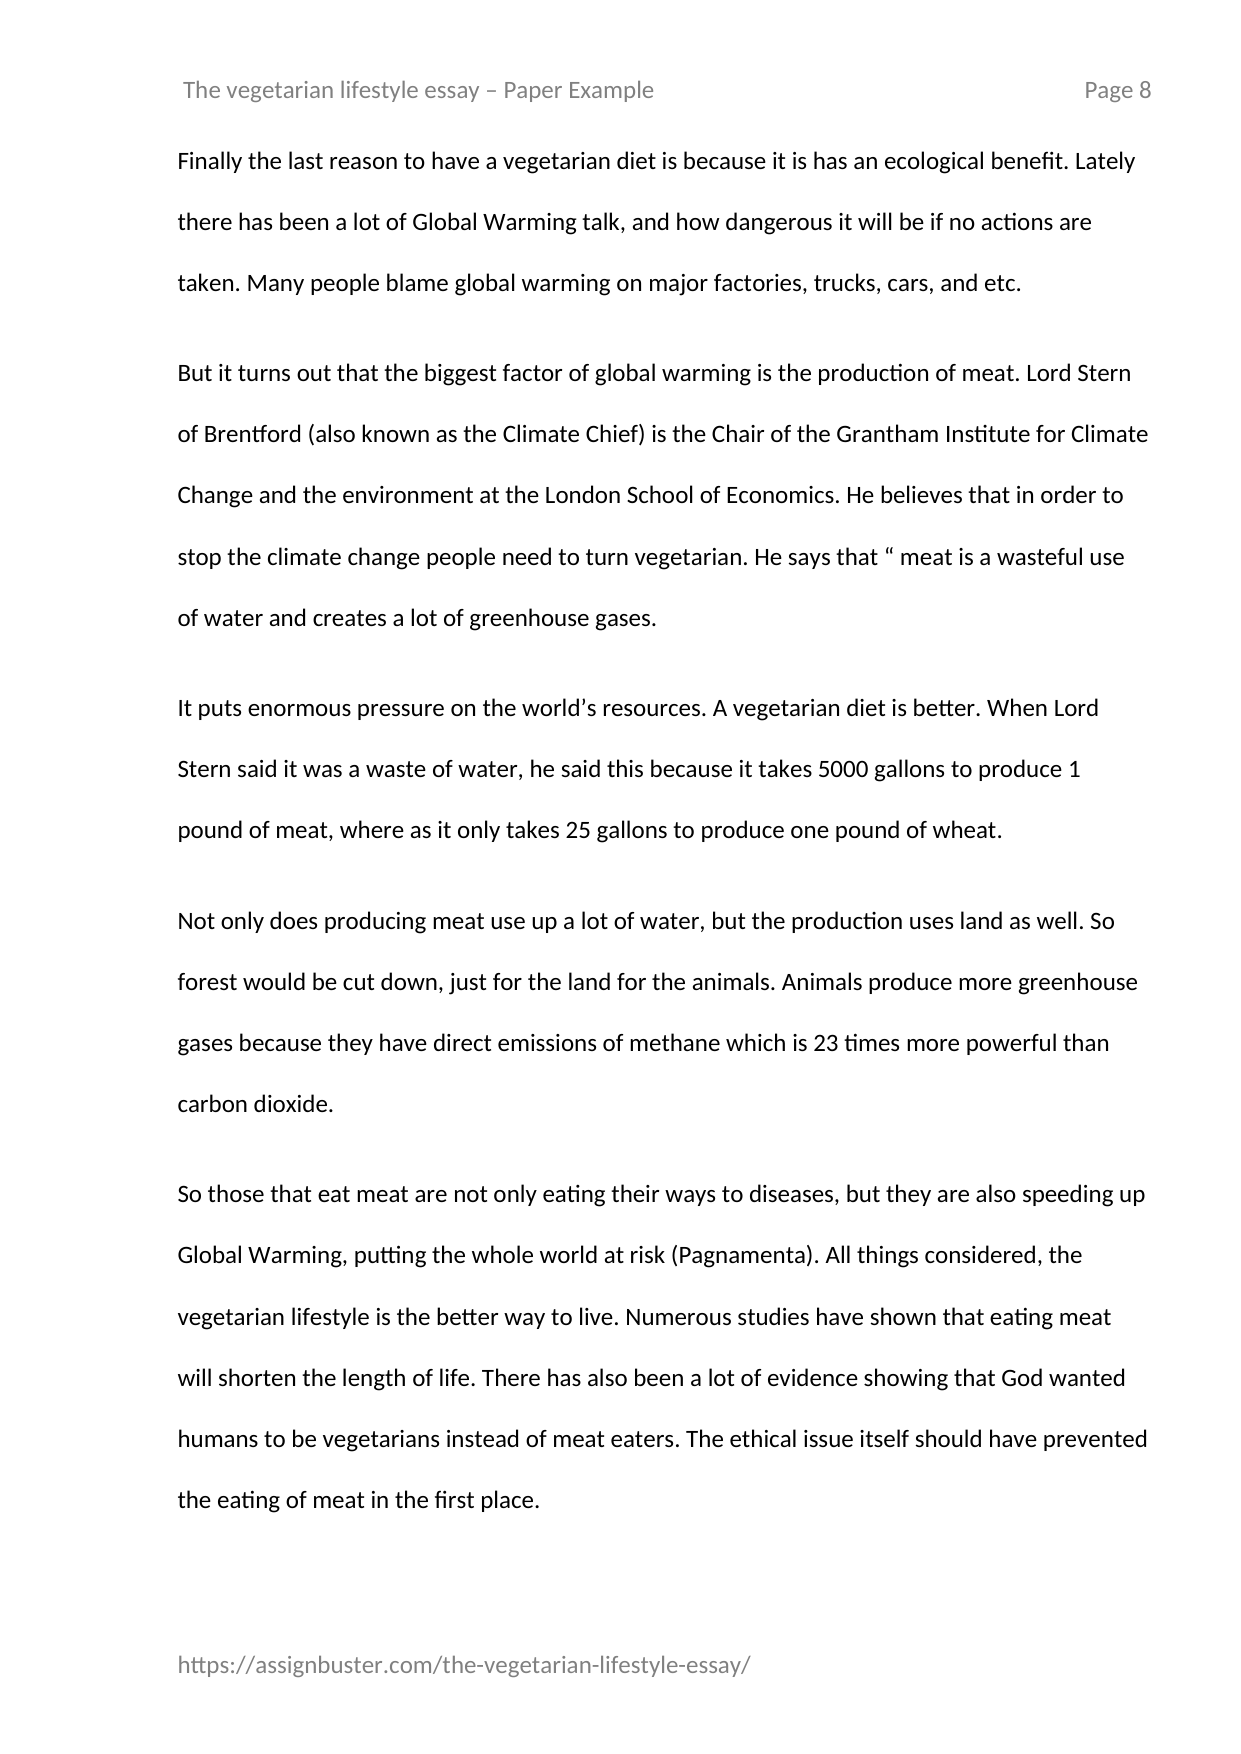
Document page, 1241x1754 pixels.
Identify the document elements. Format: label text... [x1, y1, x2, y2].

text So those that eat meat are not only eating their ways to diseases, but they are also speeding up Global Warming, putting the whole world at risk (Pagnamenta). All things considered, the vegetarian lifestyle is the better way to live. Numerous studies have shown that eating meat will shorten the length of life. There has also been a lot of evidence showing that God wanted humans to be vegetarians instead of meat eaters. The ethical issue itself should have prevented the eating of meat in the first place. [177, 1178, 1152, 1514]
text But it turns out that the biggest factor of global warming is the production of meat. Lord Stern of Brentford (also known as the Climate Chief) is the Chair of the Grantham Institute for Climate Change and the environment at the London School of Economics. He believes that in order to stop the climate change people need to turn vegetarian. He says that “ meat is a wasteful use of water and creates a lot of greenhouse gases. [177, 358, 1152, 632]
text Not only does producing meat use up a lot of water, but the production uses land as well. So forest would be cut down, just for the land for the animals. Animals produce more greenhouse gases because they have direct emissions of methane which is 23 times more powerful than carbon dioxide. [177, 905, 1152, 1118]
text It puts enormous pressure on the world’s resources. A vegetarian diet is better. When Lord Stern said it was a waste of water, he said this because it takes 5000 gallons to produce 1 pound of meat, where as it only takes 25 gallons to produce one pound of wheat. [177, 692, 1152, 845]
text Finally the last reason to have a vegetarian diet is because it is has an ecological benefit. Lately there has been a lot of Global Warming talk, and how dangerous it will be if no actions are taken. Many people blame global warming on major factories, trucks, cars, and etc. [177, 145, 1152, 298]
